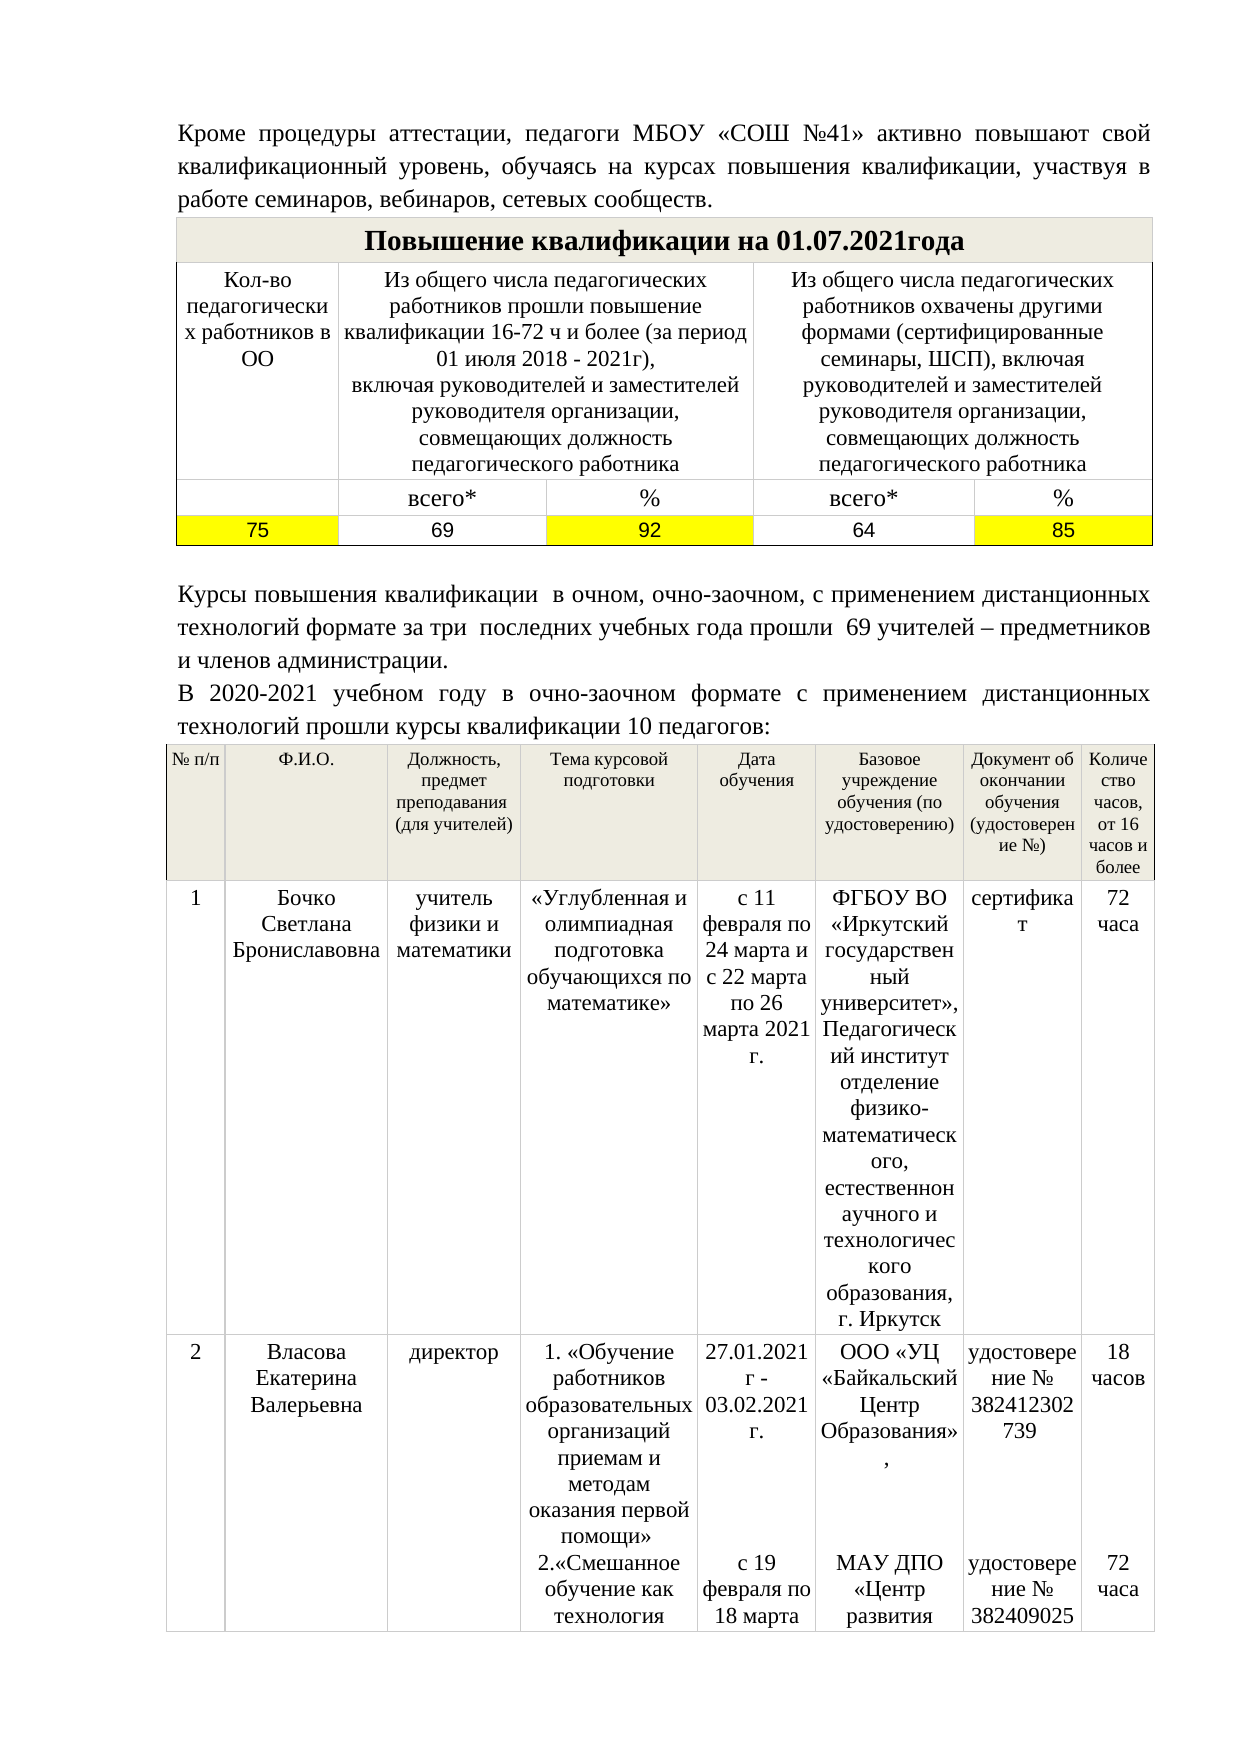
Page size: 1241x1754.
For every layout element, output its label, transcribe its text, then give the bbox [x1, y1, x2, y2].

table_cell % [547, 480, 753, 514]
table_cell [698, 1335, 815, 1631]
table_cell 85 [975, 516, 1152, 545]
table_cell «Углубленная и олимпиадная подготовка обучающихся по математике» [521, 881, 697, 1334]
table_header Ф.И.О. [226, 745, 387, 880]
table_cell Из общего числа педагогических работников прошли повышение квалификации 16-72 ч и более (за период 01 июля 2018 - 2021г), включая руководителей и заместителей руководителя организации, совмещающих должность педагогического работника [339, 263, 753, 479]
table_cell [226, 1335, 387, 1631]
table_cell сертификат [964, 881, 1081, 1334]
table_cell с 11 февраля по 24 марта и с 22 марта по 26 марта 2021 г. [698, 881, 815, 1334]
table_cell 18 часов 72 часа [1082, 1335, 1154, 1631]
table_cell директор [388, 1335, 520, 1631]
table_header Должность, предмет преподавания (для учителей) [388, 745, 520, 880]
table_cell Бочко Светлана Брониславовна [226, 881, 387, 1334]
table_header Базовое учреждение обучения (по удостоверению) [816, 745, 963, 880]
table_header Дата обучения [698, 745, 815, 880]
table_cell Из общего числа педагогических работников охвачены другими формами (сертифицированные семинары, ШСП), включая руководителей и заместителей руководителя организации, совмещающих должность педагогического работника [754, 263, 1152, 479]
table_cell [177, 480, 338, 514]
table_cell 92 [547, 516, 753, 545]
table_cell % [975, 480, 1152, 514]
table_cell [964, 1335, 1081, 1631]
table_cell 2 [167, 1335, 224, 1631]
table_header Документ об окончании обучения (удостоверение №) [964, 745, 1081, 880]
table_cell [816, 1335, 963, 1631]
table_cell 69 [339, 516, 546, 545]
table_cell 72 часа [1082, 881, 1154, 1334]
table_cell Кол-во педагогических работников в ОО [177, 263, 338, 479]
table_cell всего* [754, 480, 974, 514]
table_cell учитель физики и математики [388, 881, 520, 1334]
table_cell ФГБОУ ВО «Иркутский государственный университет», Педагогический институт отделение физико-математического, естественнонаучного и технологического образования, г. Иркутск [816, 881, 963, 1334]
text Кроме процедуры аттестации, педагоги МБОУ «СОШ №41» активно повышают свой квалификационный уровень, обучаясь на курсах повышения квалификации, участвуя в работе семинаров, вебинаров, сетевых сообществ. [177, 118, 1152, 213]
table_header Тема курсовой подготовки [521, 745, 697, 880]
table_cell всего* [339, 480, 546, 514]
table_header № п/п [167, 745, 224, 880]
table_cell 64 [754, 516, 974, 545]
table_cell 75 [177, 516, 338, 545]
table_header Повышение квалификации на 01.07.2021года [177, 218, 1152, 262]
text В 2020-2021 учебном году в очно-заочном формате с применением дистанционных технологий прошли курсы квалификации 10 педагогов: [177, 678, 1152, 740]
table_header Количество часов, от 16 часов и более [1082, 745, 1154, 880]
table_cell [521, 1335, 697, 1631]
text Курсы повышения квалификации в очном, очно-заочном, с применением дистанционных технологий формате за три последних учебных года прошли 69 учителей – предметников и членов администрации. [177, 579, 1152, 674]
table_cell 1 [167, 881, 224, 1334]
